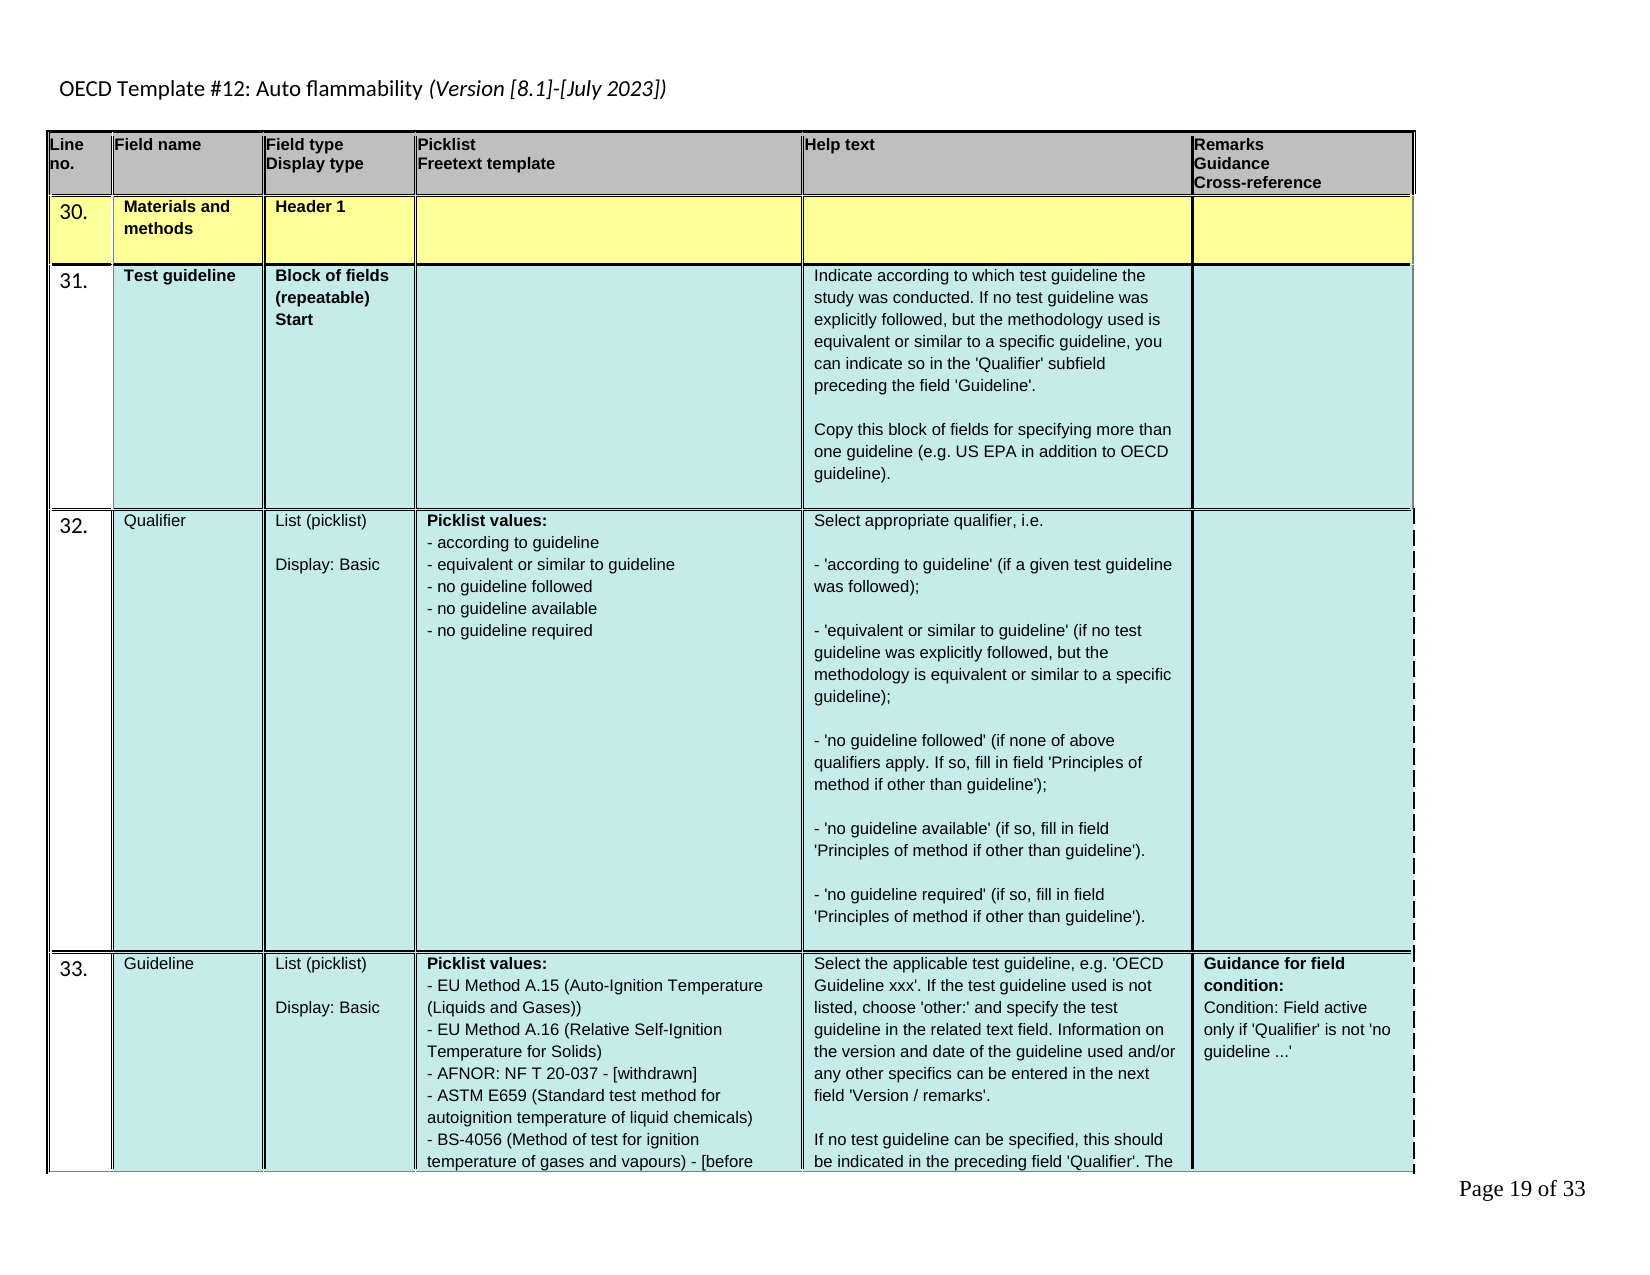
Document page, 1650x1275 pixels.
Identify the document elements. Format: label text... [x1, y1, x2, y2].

table_cell Guideline [113, 950, 264, 1171]
table_cell [48, 263, 111, 508]
table_cell [1192, 508, 1414, 950]
table_header Remarks Guidance Cross-reference [1192, 133, 1412, 194]
table_cell Block of fields (repeatable) Start [266, 266, 414, 508]
table_cell Indicate according to which test guideline the study was conducted. If no test guideline was explicitly followed, but the methodology used is equivalent or similar to a specific guideline, you can indicate so in the 'Qualifier' subfield preceding the field 'Guideline'. Copy this block of fields for specifying more than one guideline (e.g. US EPA in addition to OECD guideline). [804, 266, 1191, 508]
table_cell [48, 508, 112, 950]
table_cell [1192, 194, 1414, 263]
table_cell [417, 266, 801, 508]
table_header Field name [113, 132, 264, 194]
table_cell [804, 197, 1191, 263]
table_cell List (picklist) Display: Basic [264, 954, 416, 1171]
table_header Picklist Freetext template [416, 133, 803, 194]
table_cell Select appropriate qualifier, i.e. - 'according to guideline' (if a given test guideline was followed); - 'equivalent or similar to guideline' (if no test guideline was explicitly followed, but the methodology is equivalent or similar to a specific guideline); - 'no guideline followed' (if none of above qualifiers apply. If so, fill in field 'Principles of method if other than guideline'); - 'no guideline available' (if so, fill in field 'Principles of method if other than guideline'). - 'no guideline required' (if so, fill in field 'Principles of method if other than guideline'). [804, 511, 1191, 950]
table_header Line no. [50, 133, 112, 194]
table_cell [803, 954, 1192, 1171]
table_cell Header 1 [266, 197, 414, 263]
table_cell [1194, 263, 1414, 508]
table_cell [50, 950, 112, 1171]
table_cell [416, 954, 803, 1171]
table_header Help text [803, 133, 1192, 194]
table_cell Picklist values: - according to guideline - equivalent or similar to guideline - no guideline followed - no guideline available - no guideline required [417, 511, 801, 950]
table_cell List (picklist) Display: Basic [266, 511, 414, 950]
table_cell Test guideline [114, 266, 262, 508]
table_header Field type Display type [264, 133, 416, 194]
table_cell Qualifier [114, 511, 262, 950]
table_cell Materials and methods [114, 197, 262, 263]
table_cell [48, 194, 112, 263]
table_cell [1192, 950, 1414, 1171]
table_cell [417, 197, 801, 263]
